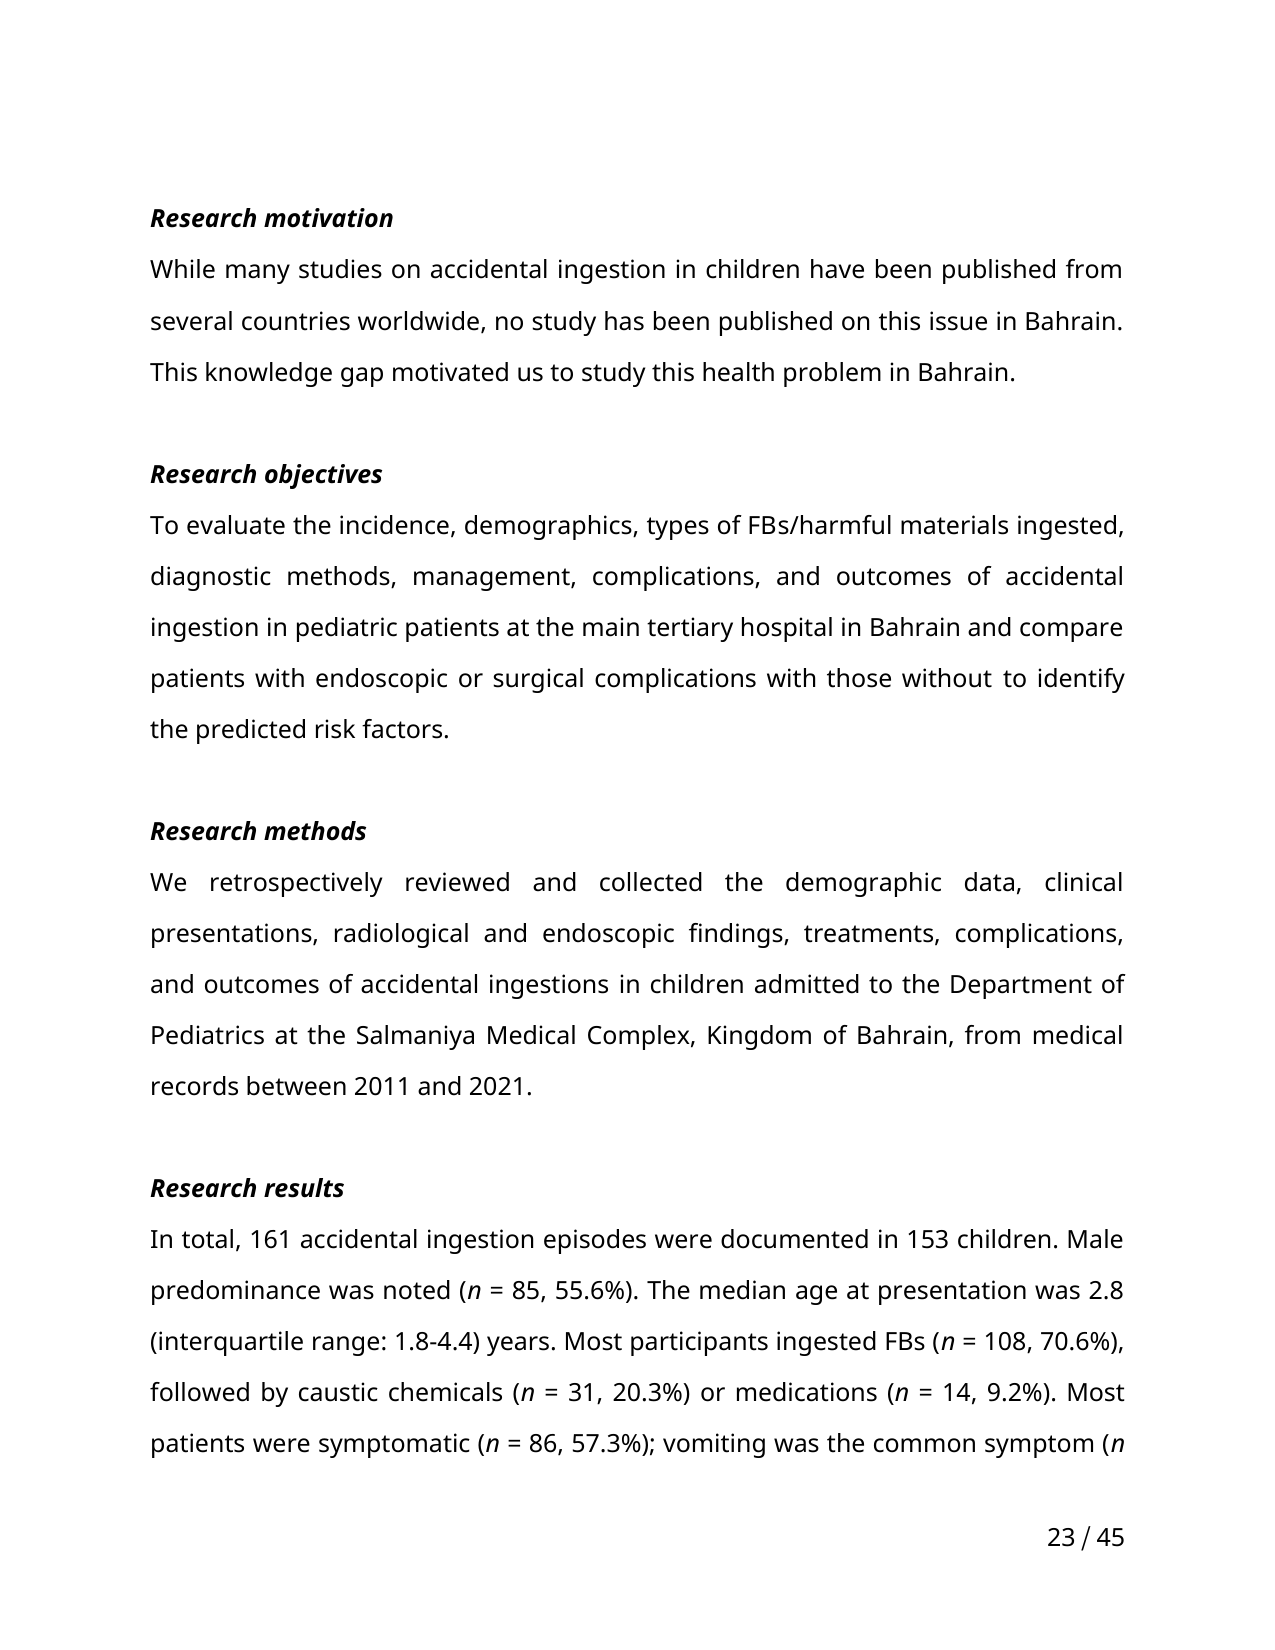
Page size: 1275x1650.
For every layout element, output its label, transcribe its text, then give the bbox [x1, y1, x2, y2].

text Research objectives [150, 456, 1125, 490]
text Research methods [150, 813, 1125, 848]
text Research results [150, 1171, 1125, 1205]
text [150, 1222, 1125, 1460]
text To evaluate the incidence, demographics, types of FBs/harmful materials ingested, diagnostic methods, management, complications, and outcomes of accidental ingestion in pediatric patients at the main tertiary hospital in Bahrain and compare patients with endoscopic or surgical complications with those without to identify the predicted risk factors. [150, 507, 1125, 746]
text While many studies on accidental ingestion in children have been published from several countries worldwide, no study has been published on this issue in Bahrain. This knowledge gap motivated us to study this health problem in Bahrain. [150, 252, 1125, 388]
text We retrospectively reviewed and collected the demographic data, clinical presentations, radiological and endoscopic findings, treatments, complications, and outcomes of accidental ingestions in children admitted to the Department of Pediatrics at the Salmaniya Medical Complex, Kingdom of Bahrain, from medical records between 2011 and 2021. [150, 864, 1125, 1103]
text Research motivation [150, 201, 1125, 235]
